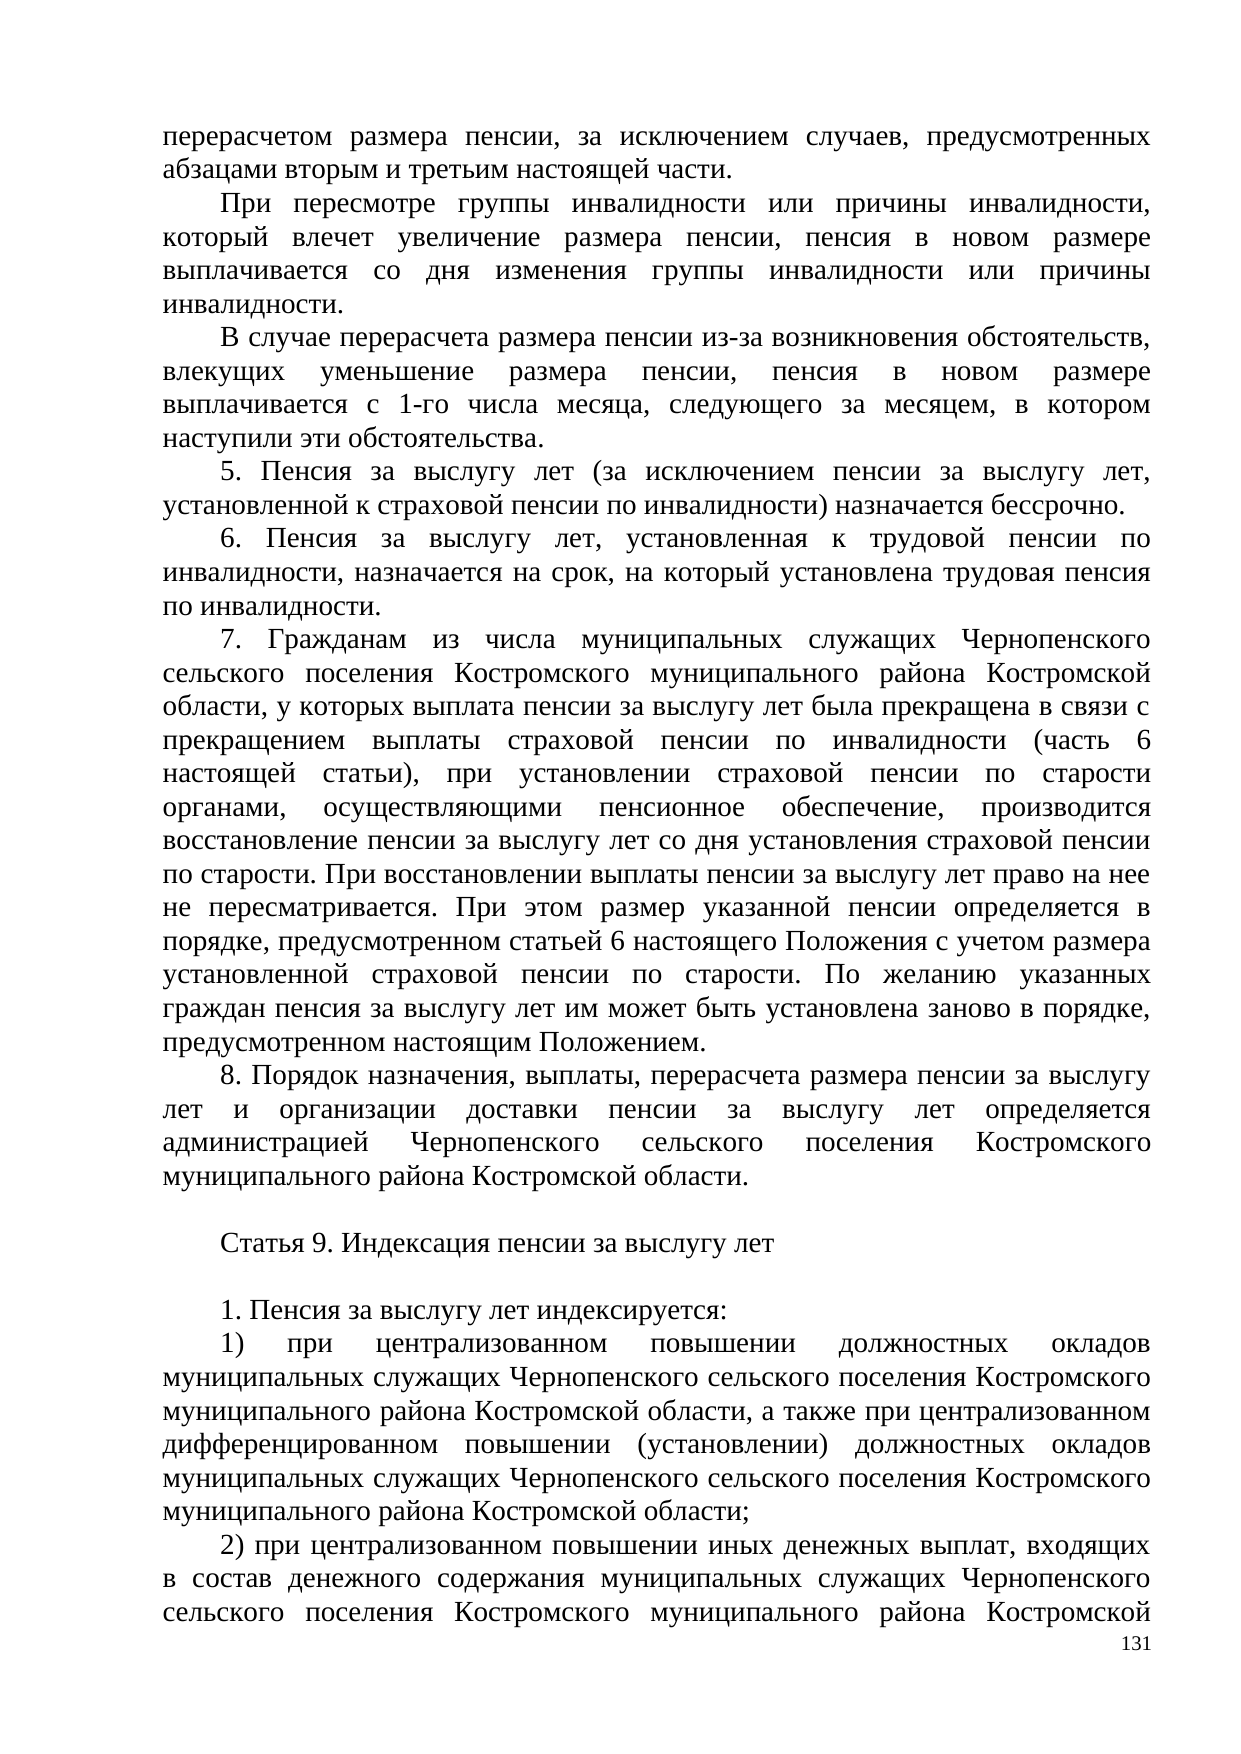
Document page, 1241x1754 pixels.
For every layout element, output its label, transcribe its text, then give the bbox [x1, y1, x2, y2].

text 1. Пенсия за выслугу лет индексируется: [162, 1292, 1152, 1326]
text 1) при централизованном повышении должностных окладов муниципальных служащих Чернопенского сельского поселения Костромского муниципального района Костромской области, а также при централизованном дифференцированном повышении (установлении) должностных окладов муниципальных служащих Чернопенского сельского поселения Костромского муниципального района Костромской области; [162, 1326, 1152, 1527]
text Статья 9. Индексация пенсии за выслугу лет [162, 1225, 1152, 1258]
text 5. Пенсия за выслугу лет (за исключением пенсии за выслугу лет, установленной к страховой пенсии по инвалидности) назначается бессрочно. [162, 453, 1152, 521]
text 6. Пенсия за выслугу лет, установленная к трудовой пенсии по инвалидности, назначается на срок, на который установлена трудовая пенсия по инвалидности. [162, 521, 1152, 621]
text В случае перерасчета размера пенсии из-за возникновения обстоятельств, влекущих уменьшение размера пенсии, пенсия в новом размере выплачивается с 1-го числа месяца, следующего за месяцем, в котором наступили эти обстоятельства. [162, 319, 1152, 453]
text 7. Гражданам из числа муниципальных служащих Чернопенского сельского поселения Костромского муниципального района Костромской области, у которых выплата пенсии за выслугу лет была прекращена в связи с прекращением выплаты страховой пенсии по инвалидности (часть 6 настоящей статьи), при установлении страховой пенсии по старости органами, осуществляющими пенсионное обеспечение, производится восстановление пенсии за выслугу лет со дня установления страховой пенсии по старости. При восстановлении выплаты пенсии за выслугу лет право на нее не пересматривается. При этом размер указанной пенсии определяется в порядке, предусмотренном статьей 6 настоящего Положения с учетом размера установленной страховой пенсии по старости. По желанию указанных граждан пенсия за выслугу лет им может быть установлена заново в порядке, предусмотренном настоящим Положением. [162, 621, 1152, 1057]
text 8. Порядок назначения, выплаты, перерасчета размера пенсии за выслугу лет и организации доставки пенсии за выслугу лет определяется администрацией Чернопенского сельского поселения Костромского муниципального района Костромской области. [162, 1057, 1152, 1191]
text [162, 118, 1152, 185]
text При пересмотре группы инвалидности или причины инвалидности, который влечет увеличение размера пенсии, пенсия в новом размере выплачивается со дня изменения группы инвалидности или причины инвалидности. [162, 185, 1152, 319]
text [162, 1527, 1152, 1627]
